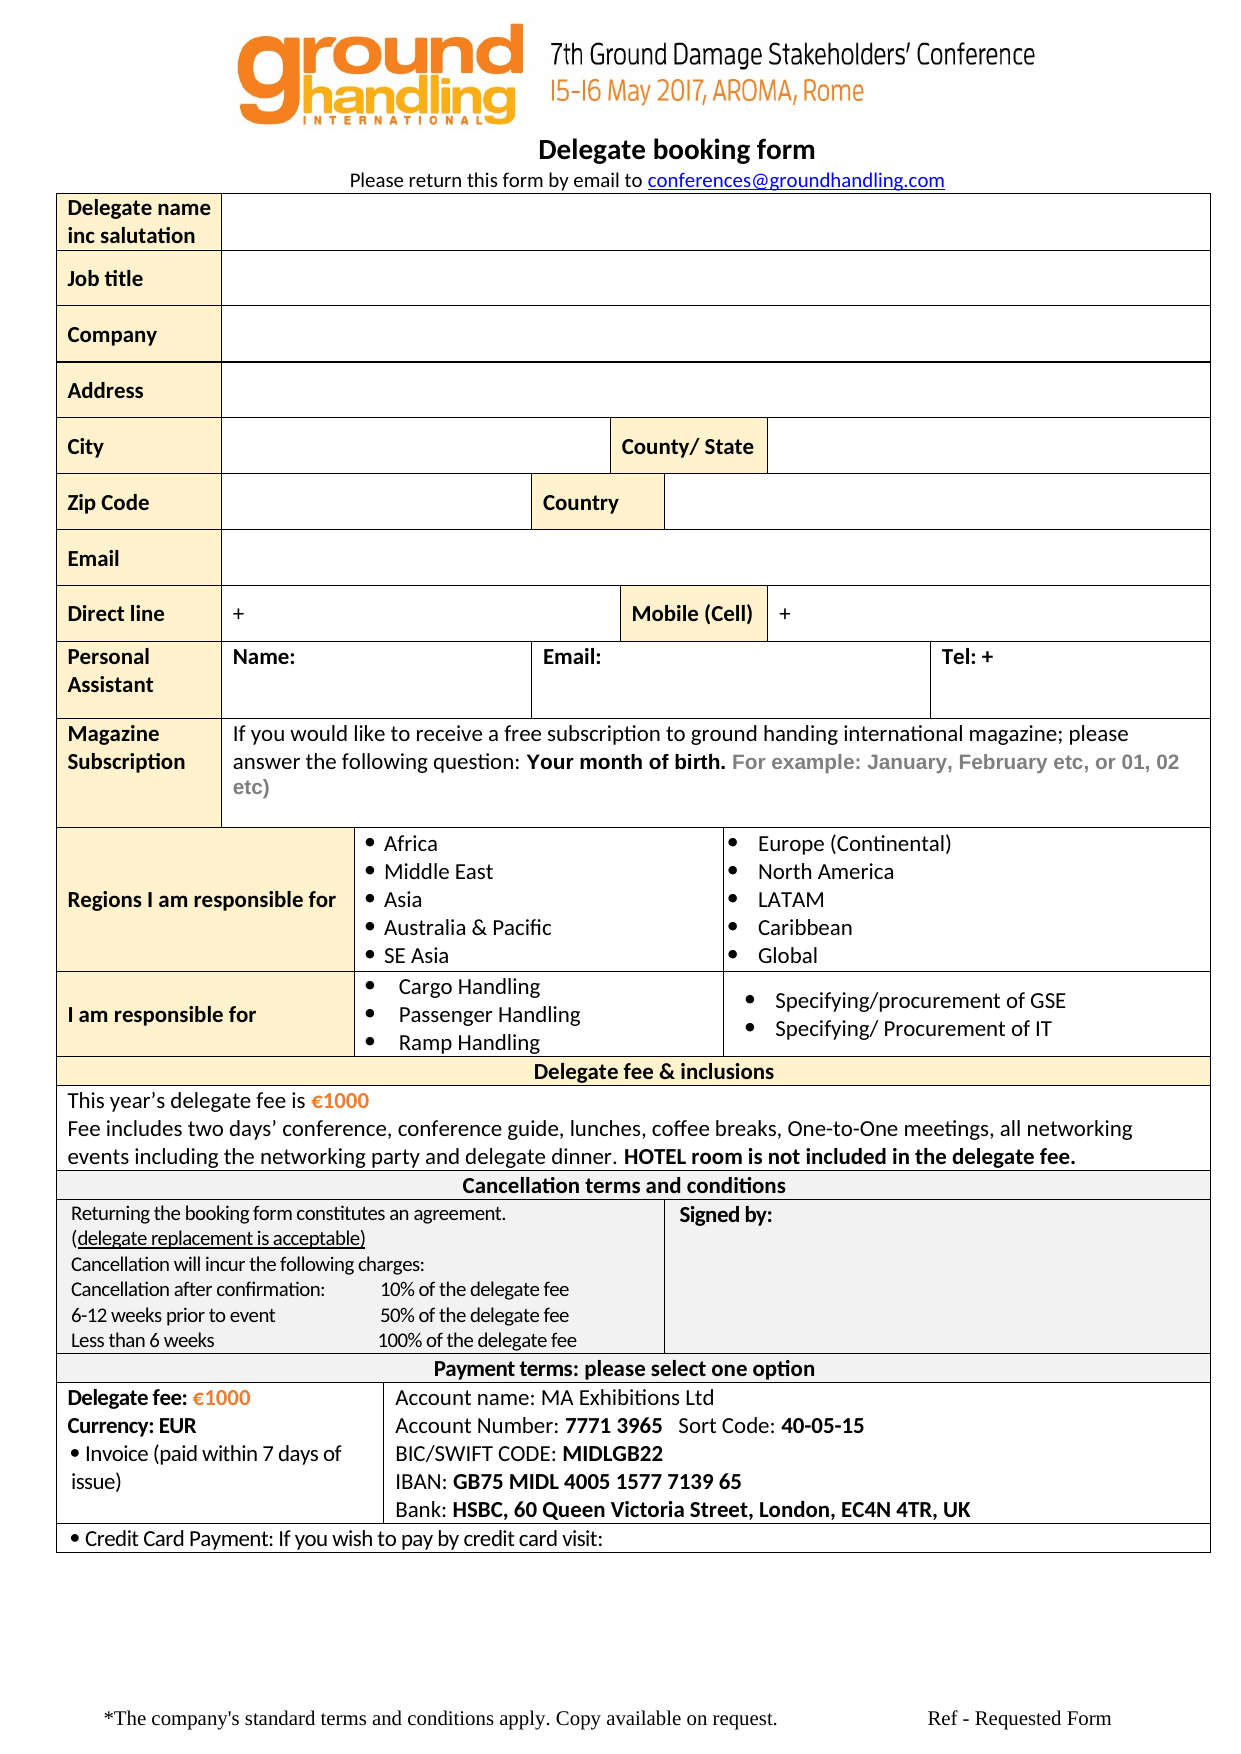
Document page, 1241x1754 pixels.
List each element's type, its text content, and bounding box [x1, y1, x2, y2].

table_cell [768, 418, 1210, 473]
table_cell Tel: + [931, 642, 1210, 718]
table_cell Cancellation terms and conditions [57, 1171, 1210, 1199]
subtitle Delegate booking form [177, 29, 1177, 167]
table_cell Email: [532, 642, 930, 718]
table_cell County/ State [611, 418, 767, 473]
table_cell Email [57, 530, 221, 585]
table_cell Returning the booking form constitutes an agreement. (delegate replacement is acceptable) Cancellation will incur the following charges: Cancellation after confirmation: 10% of the delegate fee 6-12 weeks prior to event 50% of the delegate fee Less than 6 weeks 100% of the delegate fee [57, 1200, 664, 1353]
table_cell Account name: MA Exhibitions Ltd Account Number: 7771 3965 Sort Code: 40-05-15 BIC/SWIFT CODE: MIDLGB22 IBAN: GB75 MIDL 4005 1577 7139 65 Bank: HSBC, 60 Queen Victoria Street, London, EC4N 4TR, UK [384, 1383, 1210, 1523]
table_cell I am responsible for [57, 972, 354, 1056]
table_cell [222, 306, 1210, 361]
table_cell Name: [222, 642, 531, 718]
table_cell If you would like to receive a free subscription to ground handing international magazine; please answer the following question: Your month of birth. For example: January, February etc, or 01, 02 etc) [222, 719, 1210, 827]
table_cell Delegate fee & inclusions [57, 1057, 1210, 1085]
table_cell [222, 418, 610, 473]
table_cell [222, 530, 1210, 585]
table_cell Cargo Handling Passenger Handling Ramp Handling [355, 972, 723, 1056]
table_cell Regions I am responsible for [57, 828, 354, 971]
table_cell [222, 474, 531, 529]
table_cell Payment terms: please select one option [57, 1354, 1210, 1382]
table_cell This year’s delegate fee is €1000 Fee includes two days’ conference, conference guide, lunches, coffee breaks, One-to-One meetings, all networking events including the networking party and delegate dinner. HOTEL room is not included in the delegate fee. [57, 1086, 1210, 1170]
table_cell Address [57, 363, 221, 417]
table_cell Country [532, 474, 664, 529]
table_header Delegate name inc salutation [57, 194, 221, 249]
table_cell Delegate fee: €1000 Currency: EUR Invoice (paid within 7 days of issue) [57, 1383, 383, 1523]
table_cell + [768, 586, 1210, 641]
table_cell Africa Middle East Asia Australia & Pacific SE Asia [355, 828, 723, 971]
table_cell [665, 474, 1210, 529]
table_cell [222, 363, 1210, 417]
table_cell Specifying/procurement of GSE Specifying/ Procurement of IT [724, 972, 1210, 1056]
table_cell Job title [57, 251, 221, 305]
table_cell Mobile (Cell) [621, 586, 767, 641]
table_cell Personal Assistant [57, 642, 221, 718]
table_cell Europe (Continental) North America LATAM Caribbean Global [724, 828, 1210, 971]
picture [226, 14, 1066, 29]
text Please return this form by email to conferences@groundhandling.com [118, 167, 1177, 192]
table_cell + [222, 586, 620, 641]
table_cell Credit Card Payment: If you wish to pay by credit card visit: [57, 1524, 1210, 1552]
table_cell Zip Code [57, 474, 221, 529]
table_cell City [57, 418, 221, 473]
table_cell Signed by: [665, 1200, 1210, 1353]
table_cell [222, 251, 1210, 305]
table_cell Company [57, 306, 221, 361]
table_cell Magazine Subscription [57, 719, 221, 827]
table_cell Direct line [57, 586, 221, 641]
table_header [222, 194, 1210, 249]
